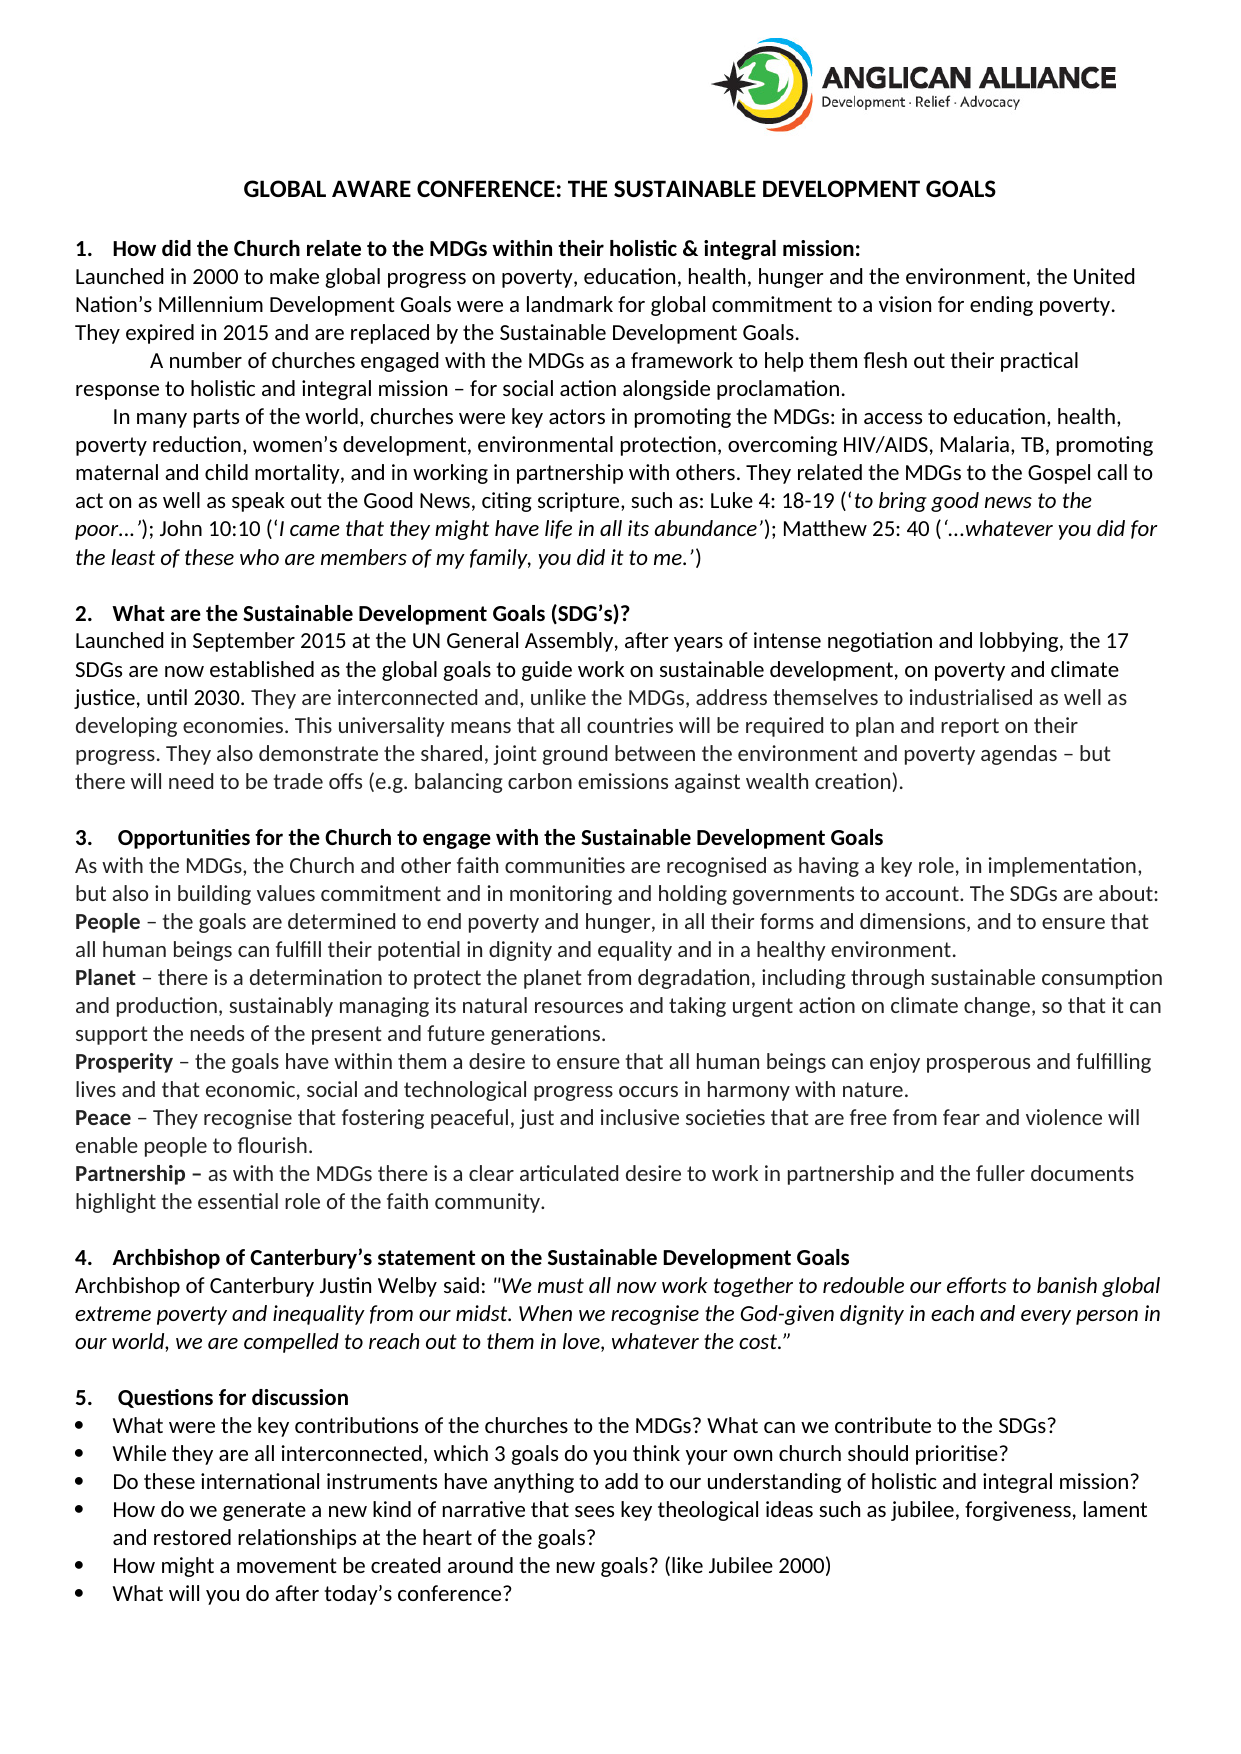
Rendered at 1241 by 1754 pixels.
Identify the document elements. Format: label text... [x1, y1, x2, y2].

text GLOBAL AWARE CONFERENCE: THE SUSTAINABLE DEVELOPMENT GOALS [75, 173, 1165, 204]
list What will you do after today’s conference? [75, 1579, 1165, 1607]
list While they are all interconnected, which 3 goals do you think your own church should prioritise? [75, 1439, 1165, 1467]
text In many parts of the world, churches were key actors in promoting the MDGs: in access to education, health, poverty reduction, women’s development, environmental protection, overcoming HIV/AIDS, Malaria, TB, promoting maternal and child mortality, and in working in partnership with others. They related the MDGs to the Gospel call to act on as well as speak out the Good News, citing scripture, such as: Luke 4: 18-19 (‘to bring good news to the poor...’); John 10:10 (‘I came that they might have life in all its abundance’); Matthew 25: 40 (‘...whatever you did for the least of these who are members of my family, you did it to me.’) [75, 402, 1165, 571]
list How do we generate a new kind of narrative that sees key theological ideas such as jubilee, forgiveness, lament and restored relationships at the heart of the goals? [75, 1495, 1165, 1551]
list Archbishop of Canterbury’s statement on the Sustainable Development Goals [75, 1243, 1165, 1271]
text Planet – there is a determination to protect the planet from degradation, including through sustainable consumption and production, sustainably managing its natural resources and taking urgent action on climate change, so that it can support the needs of the present and future generations. [75, 963, 1165, 1047]
list Do these international instruments have anything to add to our understanding of holistic and integral mission? [75, 1467, 1165, 1495]
text Peace – They recognise that fostering peaceful, just and inclusive societies that are free from fear and violence will enable people to flourish. [75, 1103, 1165, 1159]
list What were the key contributions of the churches to the MDGs? What can we contribute to the SDGs? [75, 1411, 1165, 1439]
picture [693, 23, 1133, 146]
text Partnership – as with the MDGs there is a clear articulated desire to work in partnership and the fuller documents highlight the essential role of the faith community. [75, 1159, 1165, 1215]
list How did the Church relate to the MDGs within their holistic & integral mission: [75, 234, 1165, 262]
text As with the MDGs, the Church and other faith communities are recognised as having a key role, in implementation, but also in building values commitment and in monitoring and holding governments to account. The SDGs are about: [75, 851, 1165, 907]
list Questions for discussion [75, 1383, 1165, 1411]
text Launched in 2000 to make global progress on poverty, education, health, hunger and the environment, the United Nation’s Millennium Development Goals were a landmark for global commitment to a vision for ending poverty. They expired in 2015 and are replaced by the Sustainable Development Goals. [75, 262, 1165, 346]
text People – the goals are determined to end poverty and hunger, in all their forms and dimensions, and to ensure that all human beings can fulfill their potential in dignity and equality and in a healthy environment. [75, 907, 1165, 963]
text Prosperity – the goals have within them a desire to ensure that all human beings can enjoy prosperous and fulfilling lives and that economic, social and technological progress occurs in harmony with nature. [75, 1047, 1165, 1103]
list How might a movement be created around the new goals? (like Jubilee 2000) [75, 1551, 1165, 1579]
text Launched in September 2015 at the UN General Assembly, after years of intense negotiation and lobbying, the 17 SDGs are now established as the global goals to guide work on sustainable development, on poverty and climate justice, until 2030. They are interconnected and, unlike the MDGs, address themselves to industrialised as well as developing economies. This universality means that all countries will be required to plan and report on their progress. They also demonstrate the shared, joint ground between the environment and poverty agendas – but there will need to be trade offs (e.g. balancing carbon emissions against wealth creation). [75, 627, 1165, 795]
list Opportunities for the Church to engage with the Sustainable Development Goals [75, 823, 1165, 851]
text A number of churches engaged with the MDGs as a framework to help them flesh out their practical response to holistic and integral mission – for social action alongside proclamation. [75, 346, 1165, 402]
text Archbishop of Canterbury Justin Welby said: "We must all now work together to redouble our efforts to banish global extreme poverty and inequality from our midst. When we recognise the God-given dignity in each and every person in our world, we are compelled to reach out to them in love, whatever the cost.” [75, 1271, 1165, 1355]
list What are the Sustainable Development Goals (SDG’s)? [75, 599, 1165, 627]
